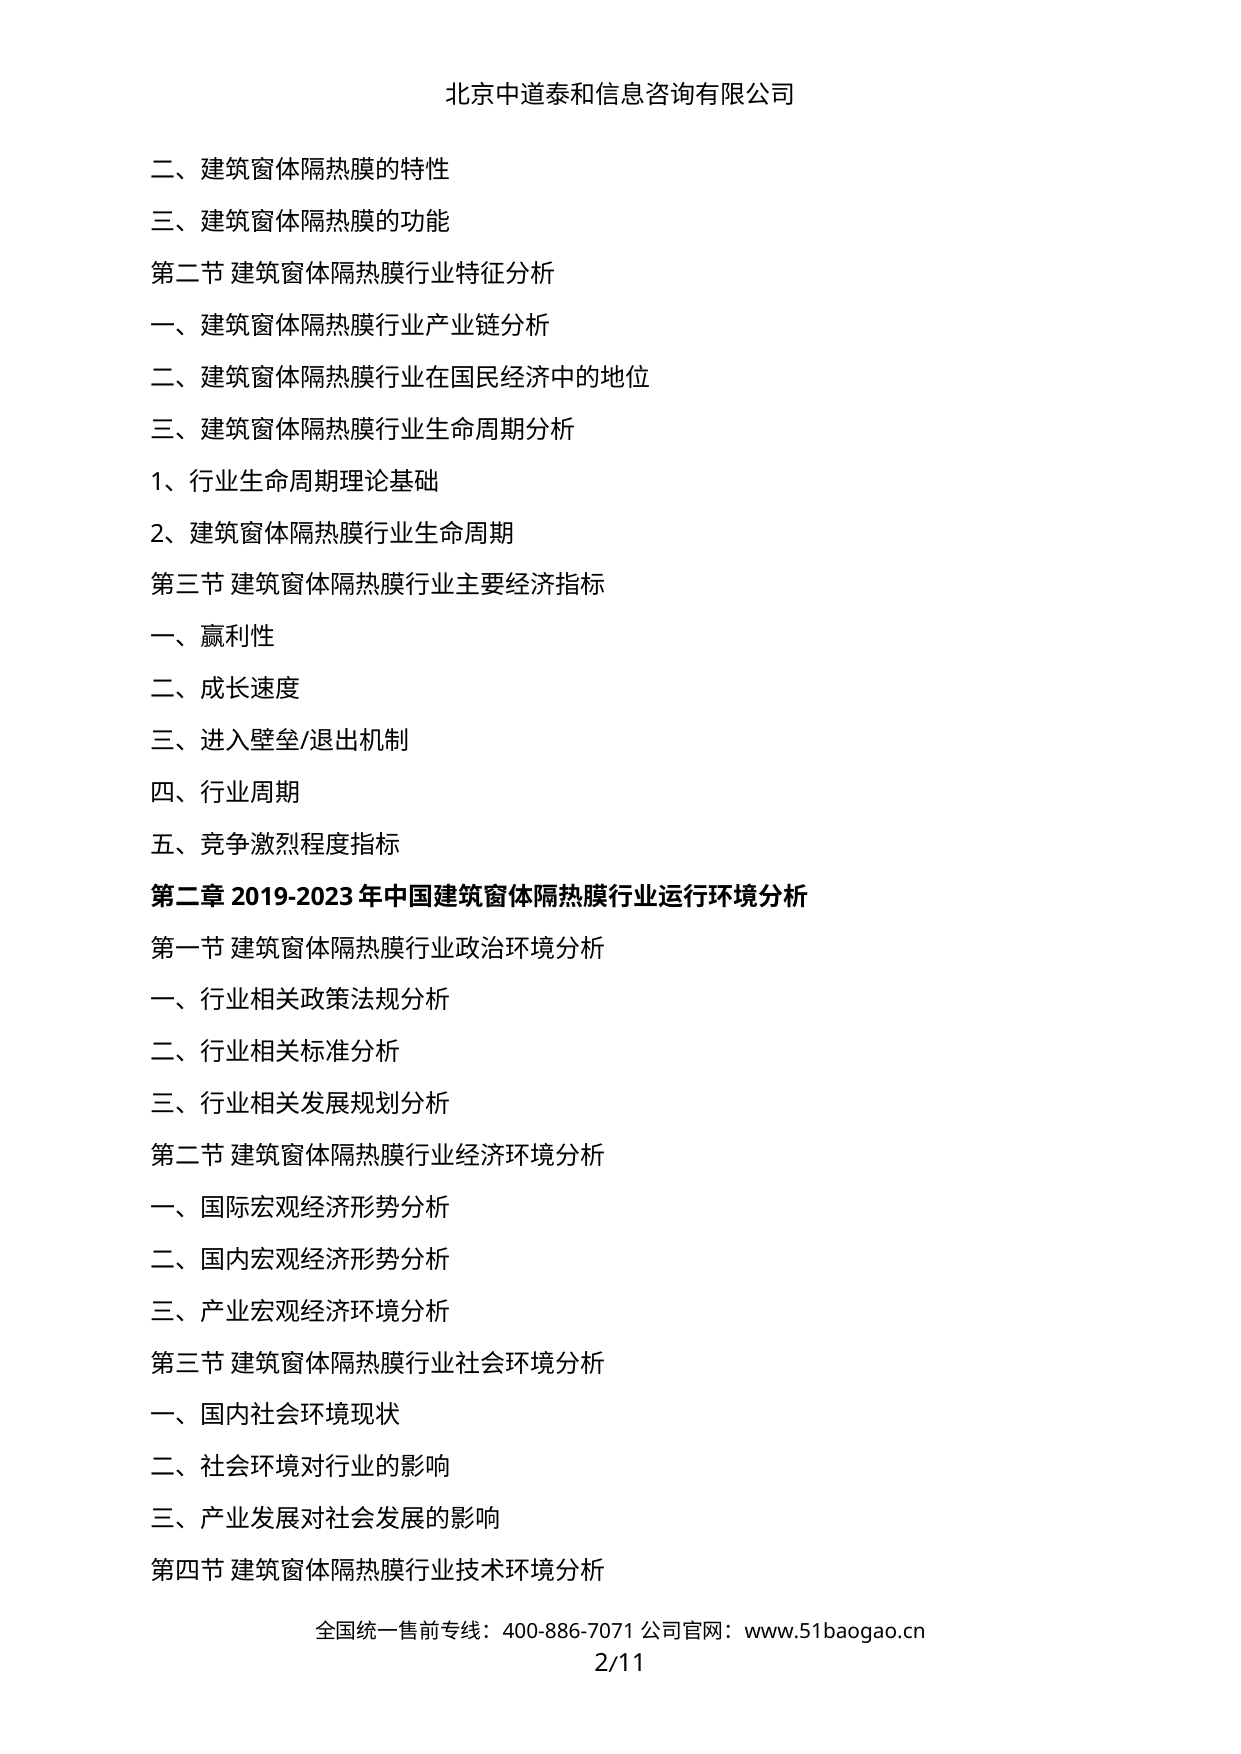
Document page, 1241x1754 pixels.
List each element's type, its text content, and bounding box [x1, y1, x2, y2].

text 一、国内社会环境现状 [150, 1395, 1090, 1431]
text 二、成长速度 [150, 669, 1090, 705]
text 五、竞争激烈程度指标 [150, 824, 1090, 861]
text 第三节 建筑窗体隔热膜行业主要经济指标 [150, 565, 1090, 601]
text 第三节 建筑窗体隔热膜行业社会环境分析 [150, 1343, 1090, 1379]
text 二、建筑窗体隔热膜行业在国民经济中的地位 [150, 357, 1090, 394]
text 一、建筑窗体隔热膜行业产业链分析 [150, 306, 1090, 342]
text 第二节 建筑窗体隔热膜行业特征分析 [150, 254, 1090, 290]
text 2、建筑窗体隔热膜行业生命周期 [150, 513, 1090, 549]
text 三、产业宏观经济环境分析 [150, 1291, 1090, 1327]
text 第四节 建筑窗体隔热膜行业技术环境分析 [150, 1551, 1090, 1587]
text 第二章 2019-2023年中国建筑窗体隔热膜行业运行环境分析 [150, 876, 1090, 912]
text 四、行业周期 [150, 772, 1090, 809]
text 三、进入壁垒/退出机制 [150, 721, 1090, 757]
text 三、建筑窗体隔热膜的功能 [150, 202, 1090, 238]
text 一、赢利性 [150, 617, 1090, 653]
text 二、行业相关标准分析 [150, 1032, 1090, 1068]
text 一、国际宏观经济形势分析 [150, 1187, 1090, 1224]
text 二、社会环境对行业的影响 [150, 1447, 1090, 1483]
text 1、行业生命周期理论基础 [150, 461, 1090, 497]
text 三、产业发展对社会发展的影响 [150, 1499, 1090, 1535]
text 二、国内宏观经济形势分析 [150, 1239, 1090, 1276]
text 三、行业相关发展规划分析 [150, 1084, 1090, 1120]
text 第二节 建筑窗体隔热膜行业经济环境分析 [150, 1136, 1090, 1172]
text 二、建筑窗体隔热膜的特性 [150, 150, 1090, 186]
text 三、建筑窗体隔热膜行业生命周期分析 [150, 409, 1090, 446]
text 一、行业相关政策法规分析 [150, 980, 1090, 1016]
text 第一节 建筑窗体隔热膜行业政治环境分析 [150, 928, 1090, 964]
